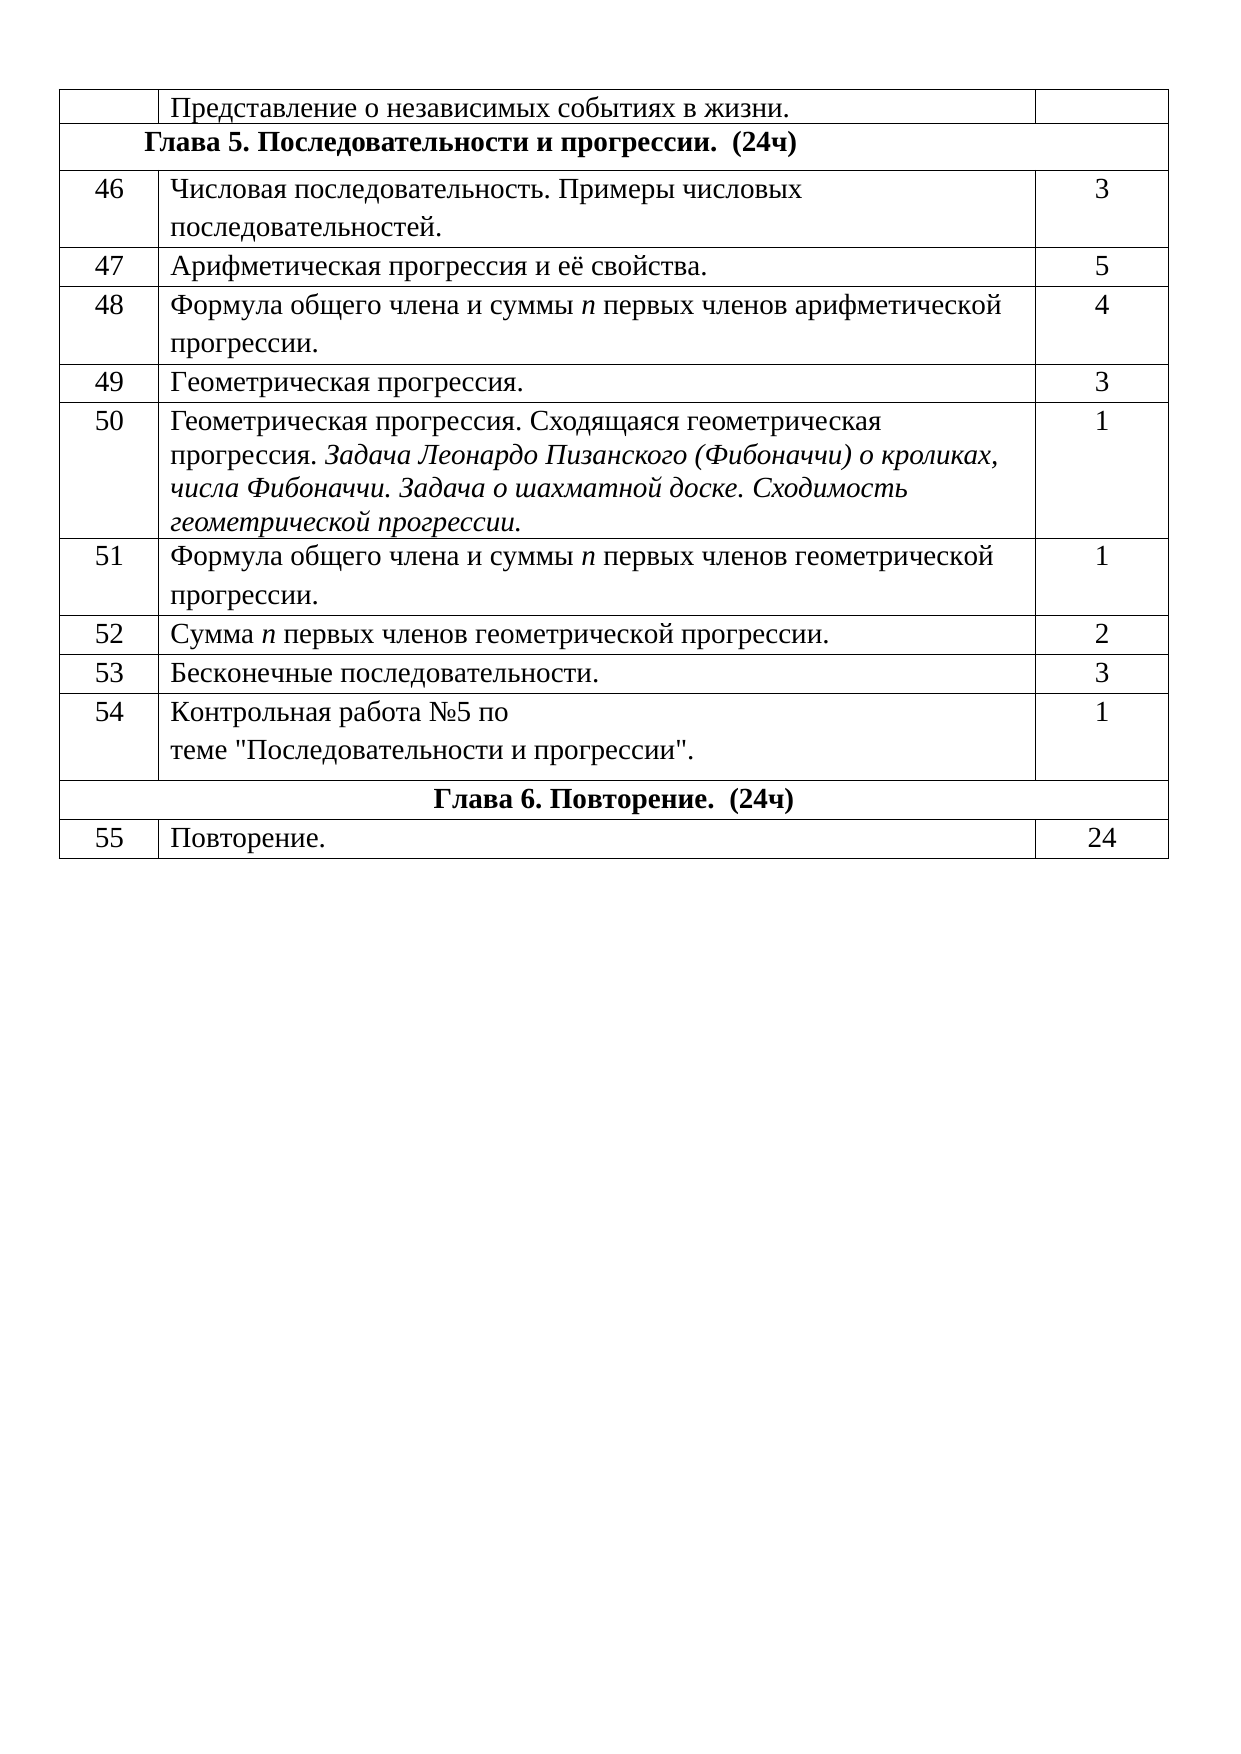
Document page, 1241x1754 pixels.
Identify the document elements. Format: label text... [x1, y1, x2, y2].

table_cell 47 [60, 248, 158, 286]
table_cell 55 [60, 820, 158, 858]
table_cell 24 [1036, 820, 1168, 858]
table_cell 54 [60, 694, 158, 780]
table_cell Глава 5. Последовательности и прогрессии. (24ч) [60, 124, 1168, 170]
table_cell 45 [60, 90, 158, 123]
table_cell 1 [1036, 539, 1168, 615]
table_cell Бесконечные последовательности. [159, 655, 1035, 693]
table_cell 1 [1036, 694, 1168, 780]
table_cell 2 [1036, 90, 1168, 123]
table_cell Формула общего члена и суммы п первых членов геометрической прогрессии. [159, 539, 1035, 615]
table_cell 46 [60, 171, 158, 247]
table_cell 53 [60, 655, 158, 693]
table_cell 3 [1036, 171, 1168, 247]
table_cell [159, 90, 1035, 123]
table_cell 3 [1036, 365, 1168, 402]
table_cell 5 [1036, 248, 1168, 286]
table_cell Геометрическая прогрессия. [159, 365, 1035, 402]
table_cell 48 [60, 287, 158, 363]
table_cell Арифметическая прогрессия и её свойства. [159, 248, 1035, 286]
table_cell 52 [60, 616, 158, 654]
table_cell Геометрическая прогрессия. Сходящаяся геометрическая прогрессия. Задача Леонардо Пизанского (Фибоначчи) о кроликах, числа Фибоначчи. Задача о шахматной доске. Сходимость геометрической прогрессии. [159, 403, 1035, 537]
table_cell Формула общего члена и суммы п первых членов арифметической прогрессии. [159, 287, 1035, 363]
table_cell 1 [1036, 403, 1168, 537]
table_cell 4 [1036, 287, 1168, 363]
table_cell Числовая последовательность. Примеры числовых последовательностей. [159, 171, 1035, 247]
table_cell Глава 6. Повторение. (24ч) [60, 781, 1168, 819]
table_cell Контрольная работа №5 по теме "Последовательности и прогрессии". [159, 694, 1035, 780]
table_cell 3 [1036, 655, 1168, 693]
table_cell Повторение. [159, 820, 1035, 858]
table_cell 51 [60, 539, 158, 615]
table_cell 2 [1036, 616, 1168, 654]
table_cell 50 [60, 403, 158, 537]
table_cell 49 [60, 365, 158, 402]
table_cell Сумма п первых членов геометрической прогрессии. [159, 616, 1035, 654]
